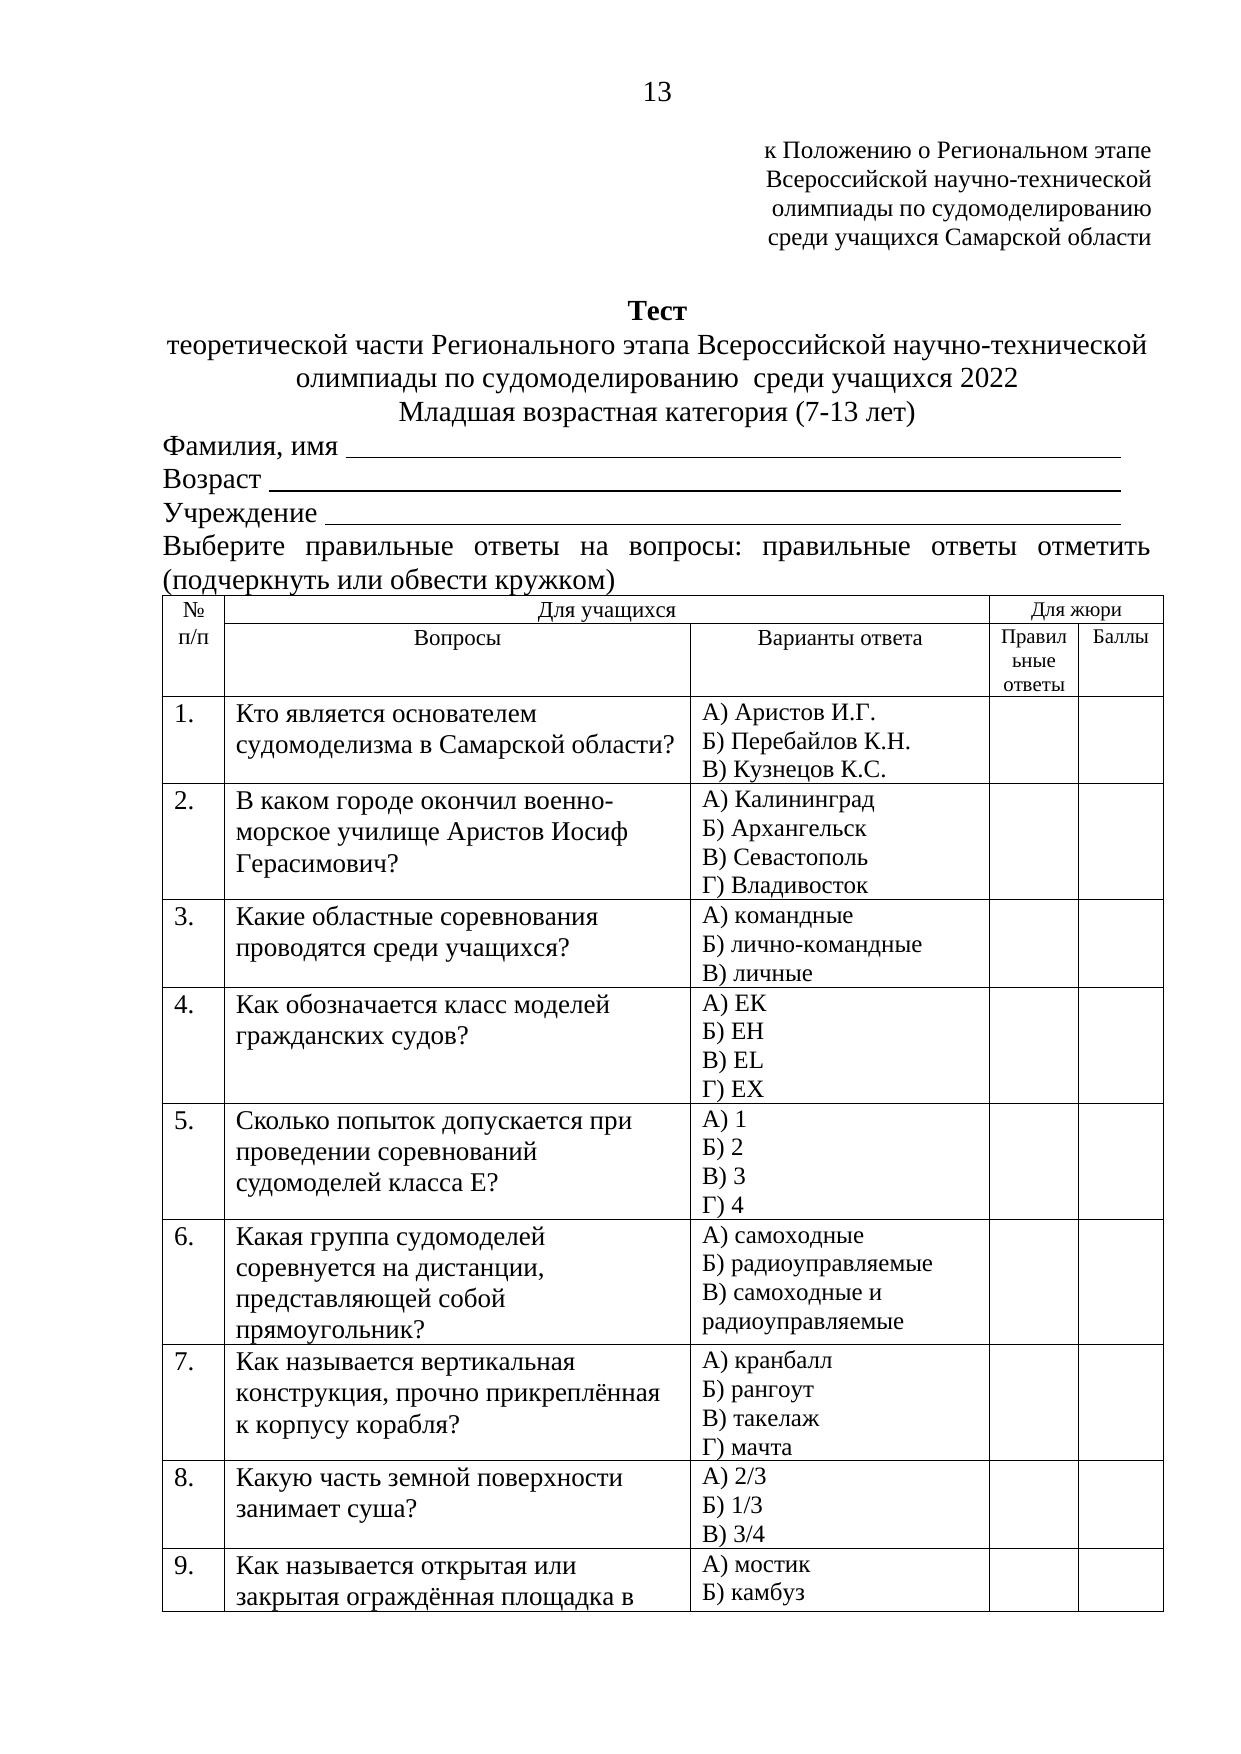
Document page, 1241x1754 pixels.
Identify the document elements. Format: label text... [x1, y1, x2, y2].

table_cell [1079, 1104, 1163, 1219]
text Тест [162, 293, 1152, 327]
table_cell А) самоходные Б) радиоуправляемые В) самоходные и радиоуправляемые [691, 1220, 989, 1344]
table_cell [990, 1104, 1078, 1219]
table_cell 9. [163, 1549, 224, 1611]
table_cell Кто является основателем судомоделизма в Самарской области? [225, 697, 690, 783]
table_cell 4. [163, 988, 224, 1103]
table_cell Правильные ответы [990, 624, 1078, 696]
table_cell А) ЕК Б) ЕН В) ЕL Г) ЕХ [691, 988, 989, 1103]
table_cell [691, 1549, 989, 1611]
text среди учащихся Самарской области [162, 222, 1152, 250]
table_cell А) Калининград Б) Архангельск В) Севастополь Г) Владивосток [691, 784, 989, 899]
table_cell [1079, 1345, 1163, 1460]
table_cell [1079, 1220, 1163, 1344]
text Выберите правильные ответы на вопросы: правильные ответы отметить (подчеркнуть или обвести кружком) [162, 528, 1152, 595]
table_cell [990, 697, 1078, 783]
text теоретической части Регионального этапа Всероссийской научно-технической олимпиады по судомоделированию среди учащихся 2022 [162, 327, 1152, 394]
table_cell [990, 1549, 1078, 1611]
table_cell [990, 900, 1078, 987]
table_cell [990, 988, 1078, 1103]
table_header № п/п [163, 596, 224, 696]
table_cell Баллы [1079, 624, 1163, 696]
table_header Для жюри [990, 596, 1163, 623]
table_cell [1079, 784, 1163, 899]
text Всероссийской научно-технической [162, 164, 1152, 193]
table_cell А) командные Б) лично-командные В) личные [691, 900, 989, 987]
table_cell [1079, 988, 1163, 1103]
table_cell Какая группа судомоделей соревнуется на дистанции, представляющей собой прямоугольник? [225, 1220, 690, 1344]
table_cell [990, 1461, 1078, 1548]
text Учреждение [162, 495, 1152, 528]
table_cell 1. [163, 697, 224, 783]
table_cell 6. [163, 1220, 224, 1344]
text к Положению о Региональном этапе [162, 135, 1152, 164]
table_cell [990, 1345, 1078, 1460]
table_cell Какую часть земной поверхности занимает суша? [225, 1461, 690, 1548]
text Возраст [162, 461, 1152, 495]
table_cell 7. [163, 1345, 224, 1460]
text Фамилия, имя [162, 428, 1152, 461]
table_cell 2. [163, 784, 224, 899]
table_cell 3. [163, 900, 224, 987]
table_cell [1079, 900, 1163, 987]
table_header Для учащихся [225, 596, 989, 623]
text Младшая возрастная категория (7-13 лет) [162, 394, 1152, 428]
table_cell А) 1 Б) 2 В) 3 Г) 4 [691, 1104, 989, 1219]
table_cell Сколько попыток допускается при проведении соревнований судомоделей класса Е? [225, 1104, 690, 1219]
table_cell [1079, 1549, 1163, 1611]
table_cell [990, 784, 1078, 899]
table_cell [1079, 1461, 1163, 1548]
table_cell [1079, 697, 1163, 783]
table_cell Варианты ответа [691, 624, 989, 696]
table_cell А) 2/3 Б) 1/3 В) 3/4 [691, 1461, 989, 1548]
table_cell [225, 1549, 690, 1611]
table_cell Вопросы [225, 624, 690, 696]
table_cell 8. [163, 1461, 224, 1548]
table_cell Какие областные соревнования проводятся среди учащихся? [225, 900, 690, 987]
table_cell Как обозначается класс моделей гражданских судов? [225, 988, 690, 1103]
table_cell 5. [163, 1104, 224, 1219]
table_cell Как называется вертикальная конструкция, прочно прикреплённая к корпусу корабля? [225, 1345, 690, 1460]
table_cell В каком городе окончил военно-морское училище Аристов Иосиф Герасимович? [225, 784, 690, 899]
table_cell А) Аристов И.Г. Б) Перебайлов К.Н. В) Кузнецов К.С. [691, 697, 989, 783]
table_cell [990, 1220, 1078, 1344]
table_cell А) кранбалл Б) рангоут В) такелаж Г) мачта [691, 1345, 989, 1460]
text олимпиады по судомоделированию [162, 193, 1152, 222]
